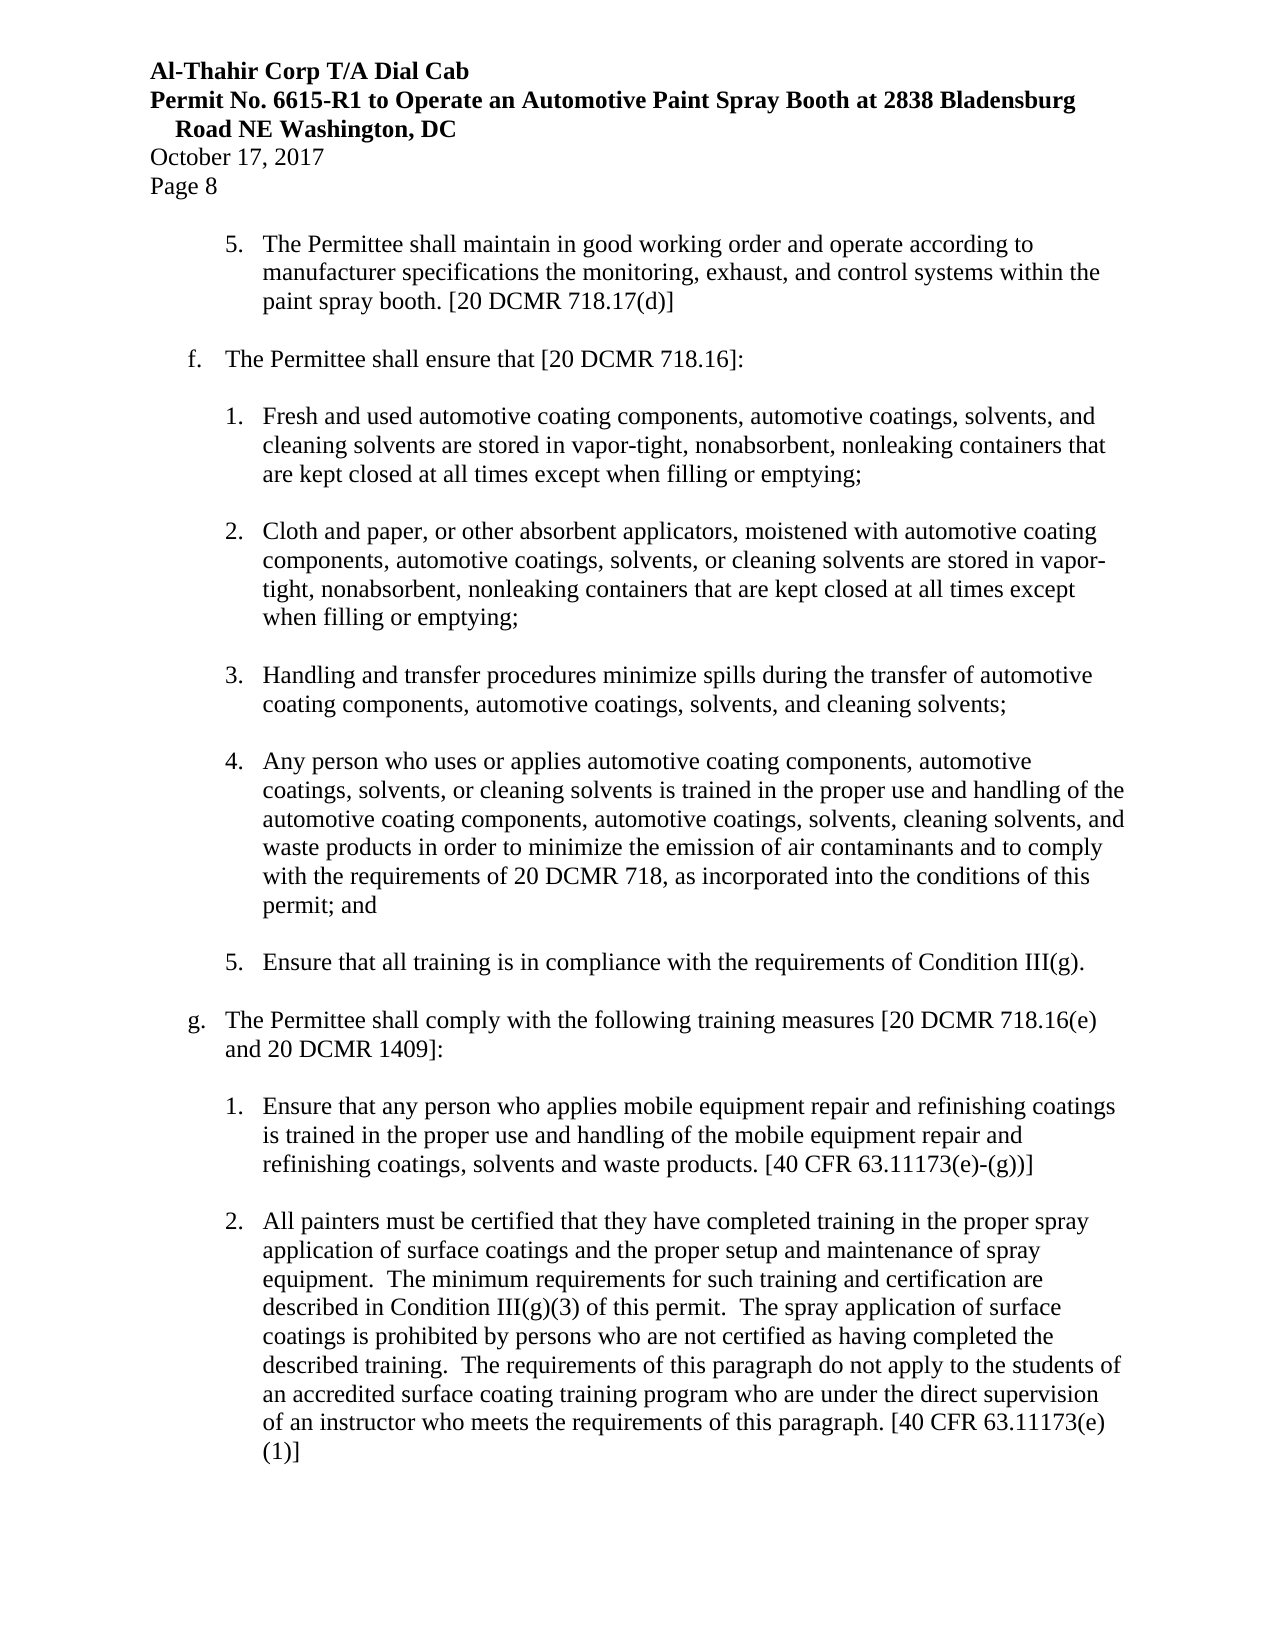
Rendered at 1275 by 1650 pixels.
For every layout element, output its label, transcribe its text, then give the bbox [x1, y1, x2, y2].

text 5. The Permittee shall maintain in good working order and operate according to manufacturer specifications the monitoring, exhaust, and control systems within the paint spray booth. [20 DCMR 718.17(d)] [225, 229, 1125, 315]
text 3. Handling and transfer procedures minimize spills during the transfer of automotive coating components, automotive coatings, solvents, and cleaning solvents; [225, 660, 1125, 717]
text 2. Cloth and paper, or other absorbent applicators, moistened with automotive coating components, automotive coatings, solvents, or cleaning solvents are stored in vapor-tight, nonabsorbent, nonleaking containers that are kept closed at all times except when filling or emptying; [225, 516, 1125, 631]
text 4. Any person who uses or applies automotive coating components, automotive coatings, solvents, or cleaning solvents is trained in the proper use and handling of the automotive coating components, automotive coatings, solvents, cleaning solvents, and waste products in order to minimize the emission of air contaminants and to comply with the requirements of 20 DCMR 718, as incorporated into the conditions of this permit; and [225, 746, 1125, 919]
text 5. Ensure that all training is in compliance with the requirements of Condition III(g). [225, 947, 1125, 976]
text 1. Fresh and used automotive coating components, automotive coatings, solvents, and cleaning solvents are stored in vapor-tight, nonabsorbent, nonleaking containers that are kept closed at all times except when filling or emptying; [225, 401, 1125, 487]
text 1. Ensure that any person who applies mobile equipment repair and refinishing coatings is trained in the proper use and handling of the mobile equipment repair and refinishing coatings, solvents and waste products. [40 CFR 63.11173(e)-(g))] [225, 1091, 1125, 1177]
text 2. All painters must be certified that they have completed training in the proper spray application of surface coatings and the proper setup and maintenance of spray equipment. The minimum requirements for such training and certification are described in Condition III(g)(3) of this permit. The spray application of surface coatings is prohibited by persons who are not certified as having completed the described training. The requirements of this paragraph do not apply to the students of an accredited surface coating training program who are under the direct supervision of an instructor who meets the requirements of this paragraph. [40 CFR 63.11173(e)(1)] [225, 1206, 1125, 1465]
text f. The Permittee shall ensure that [20 DCMR 718.16]: [187, 344, 1125, 372]
text g. The Permittee shall comply with the following training measures [20 DCMR 718.16(e) and 20 DCMR 1409]: [187, 1005, 1125, 1062]
